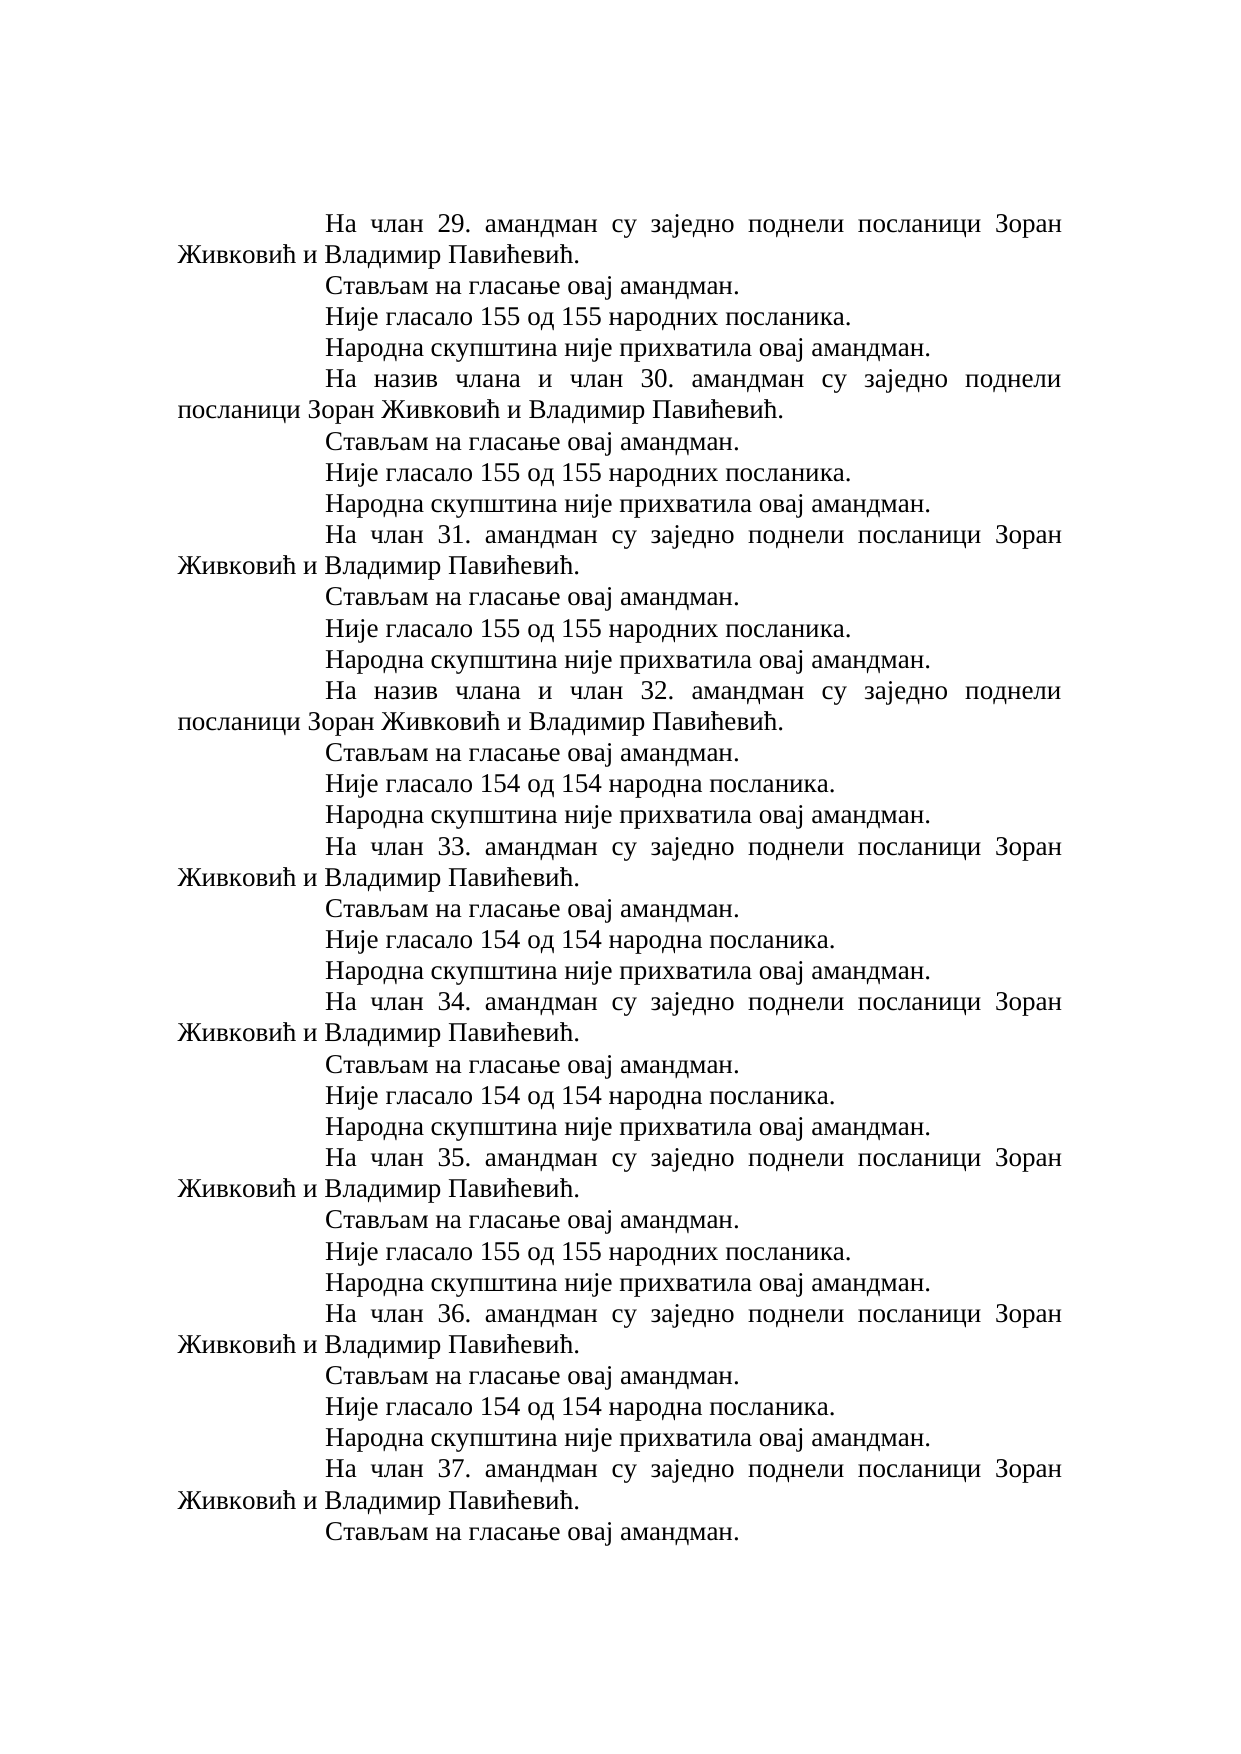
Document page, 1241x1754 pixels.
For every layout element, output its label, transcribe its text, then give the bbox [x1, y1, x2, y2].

text Народна скупштина није прихватила овај амандман. [177, 487, 1063, 518]
text Није гласало 155 од 155 народних посланика. [177, 456, 1063, 487]
text Није гласало 154 од 154 народна посланика. [177, 923, 1063, 954]
text На члан 29. амандман су заједно поднели посланици Зоран Живковић и Владимир Павићевић. [177, 207, 1063, 269]
text Народна скупштина није прихватила овај амандман. [177, 643, 1063, 674]
text На члан 36. амандман су заједно поднели посланици Зоран Живковић и Владимир Павићевић. [177, 1297, 1063, 1359]
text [177, 300, 1063, 331]
text На члан 31. амандман су заједно поднели посланици Зоран Живковић и Владимир Павићевић. [177, 518, 1063, 581]
text Стављам на гласање овај амандман. [177, 425, 1063, 456]
text Стављам на гласање овај амандман. [177, 1515, 1063, 1546]
text Народна скупштина није прихватила овај амандман. [177, 798, 1063, 830]
text Народна скупштина није прихватила овај амандман. [177, 1110, 1063, 1141]
text Није гласало 154 од 154 народна посланика. [177, 1079, 1063, 1110]
text На назив члана и члан 30. амандман су заједно поднели посланици Зоран Живковић и Владимир Павићевић. [177, 362, 1063, 425]
text Народна скупштина није прихватила овај амандман. [177, 954, 1063, 985]
text На члан 35. амандман су заједно поднели посланици Зоран Живковић и Владимир Павићевић. [177, 1141, 1063, 1203]
text Стављам на гласање овај амандман. [177, 1359, 1063, 1390]
text Стављам на гласање овај амандман. [177, 736, 1063, 767]
text На назив члана и члан 32. амандман су заједно поднели посланици Зоран Живковић и Владимир Павићевић. [177, 674, 1063, 736]
text Није гласало 155 од 155 народних посланика. [177, 1234, 1063, 1266]
text Стављам на гласање овај амандман. [177, 1203, 1063, 1234]
text Стављам на гласање овај амандман. [177, 581, 1063, 612]
text На члан 34. амандман су заједно поднели посланици Зоран Живковић и Владимир Павићевић. [177, 985, 1063, 1048]
text На члан 33. амандман су заједно поднели посланици Зоран Живковић и Владимир Павићевић. [177, 830, 1063, 892]
text Није гласало 155 од 155 народних посланика. [177, 612, 1063, 643]
text Стављам на гласање овај амандман. [177, 1048, 1063, 1079]
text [177, 1421, 1063, 1453]
text На члан 37. амандман су заједно поднели посланици Зоран Живковић и Владимир Павићевић. [177, 1453, 1063, 1515]
text Стављам на гласање овај амандман. [177, 269, 1063, 300]
text Није гласало 154 од 154 народна посланика. [177, 1390, 1063, 1421]
text Стављам на гласање овај амандман. [177, 892, 1063, 923]
text Народна скупштина није прихватила овај амандман. [177, 331, 1063, 362]
text Народна скупштина није прихватила овај амандман. [177, 1266, 1063, 1297]
text Није гласало 154 од 154 народна посланика. [177, 767, 1063, 798]
